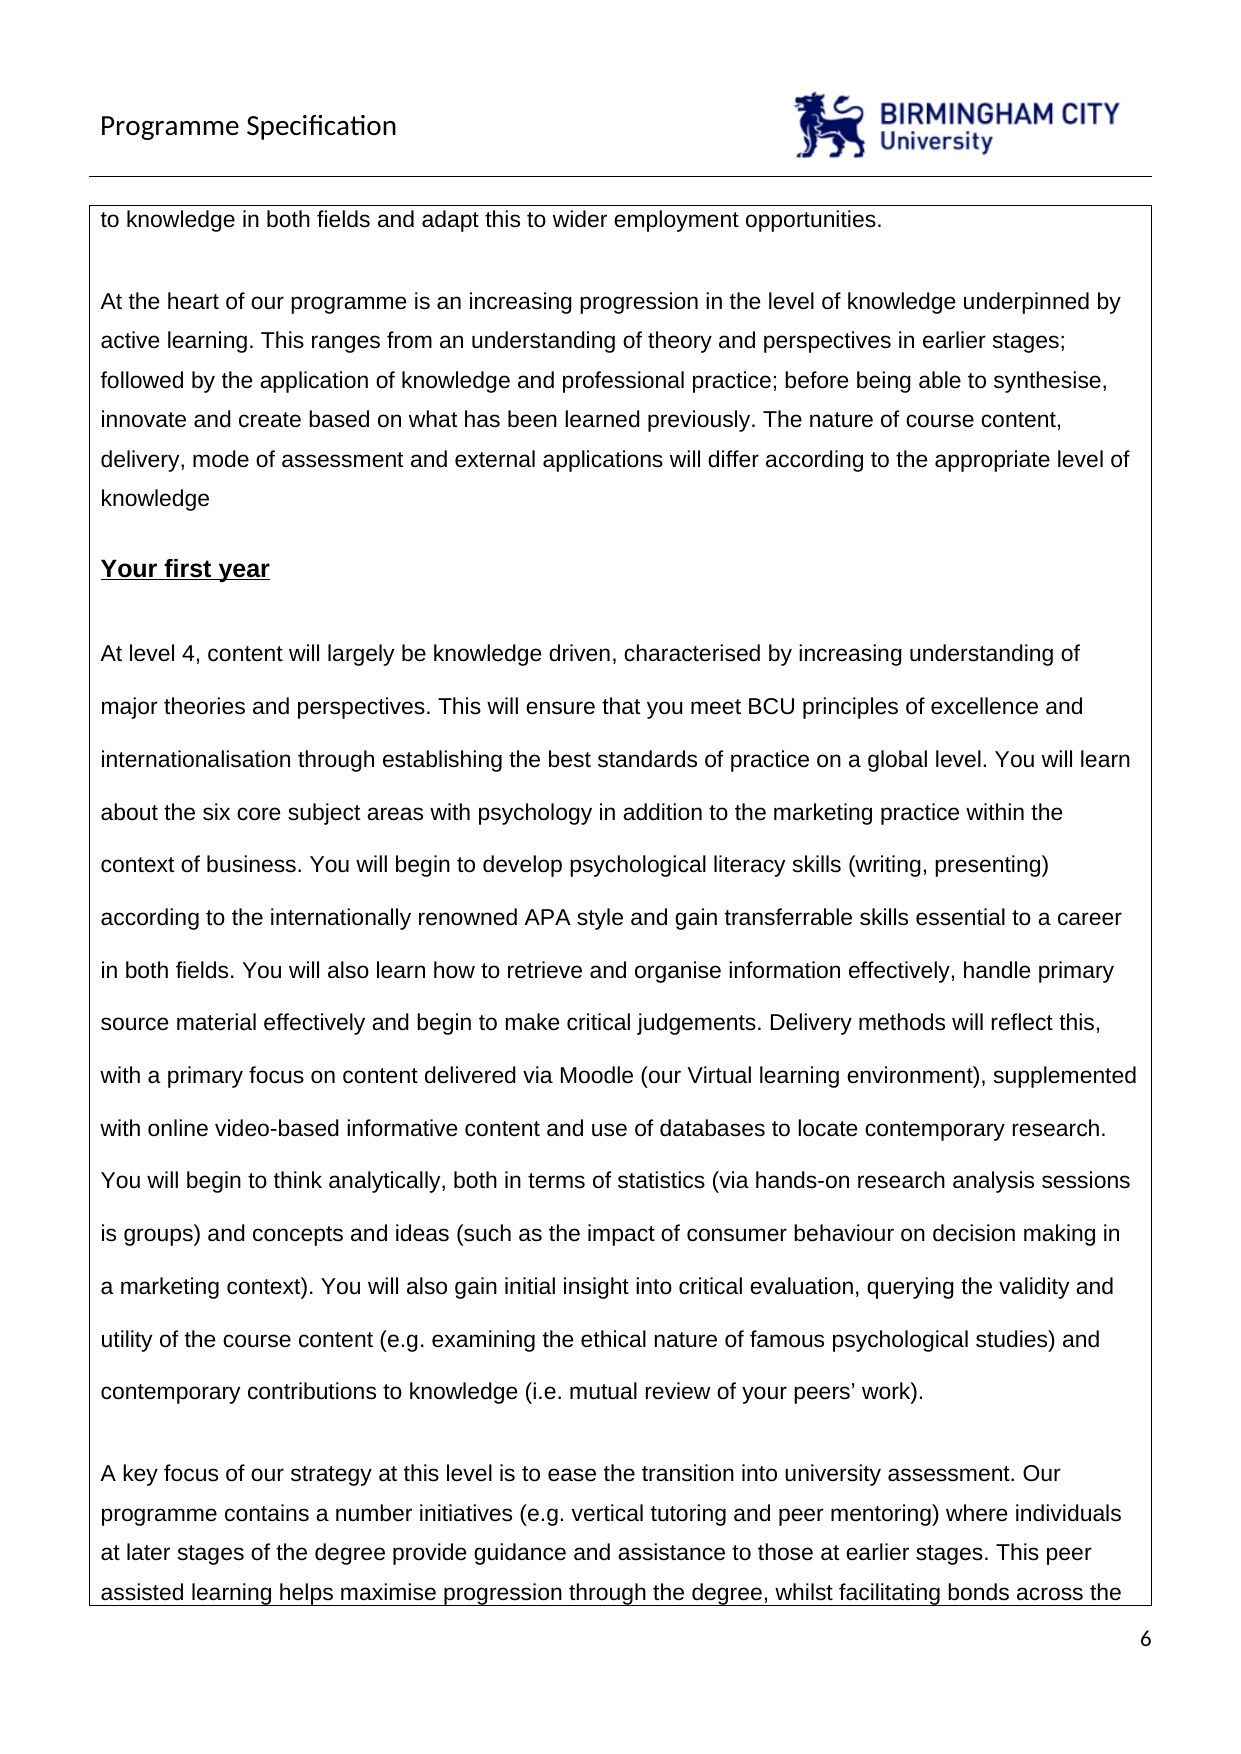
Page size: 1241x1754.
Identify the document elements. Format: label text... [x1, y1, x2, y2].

picture [772, 73, 1141, 176]
